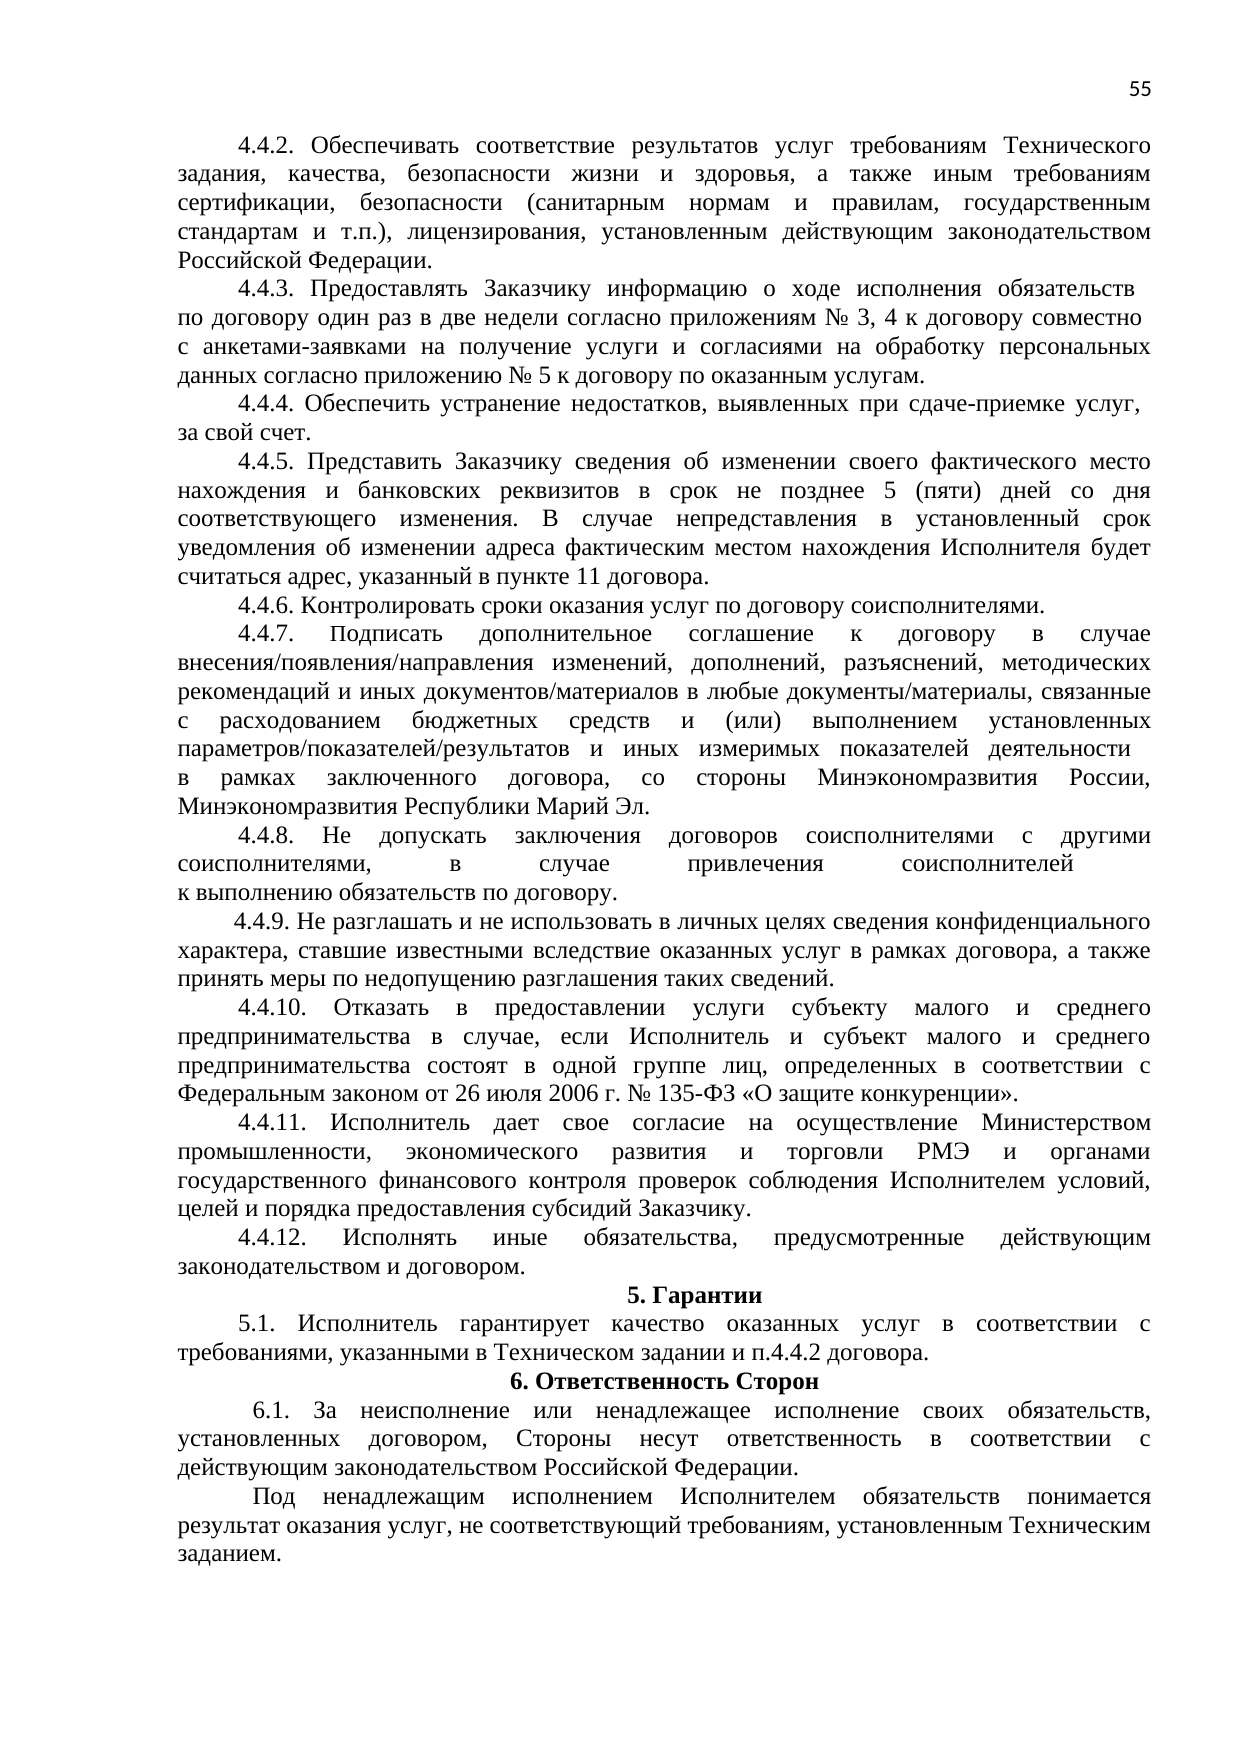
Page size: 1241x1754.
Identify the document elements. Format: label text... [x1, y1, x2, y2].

text 6. Ответственность Сторон [177, 1366, 1152, 1395]
text 4.4.7. Подписать дополнительное соглашение к договору в случае внесения/появления/направления изменений, дополнений, разъяснений, методических рекомендаций и иных документов/материалов в любые документы/материалы, связанные с расходованием бюджетных средств и (или) выполнением установленных параметров/показателей/результатов и иных измеримых показателей деятельности в рамках заключенного договора, со стороны Минэкономразвития России, Минэкономразвития Республики Марий Эл. [177, 618, 1152, 820]
text 4.4.3. Предоставлять Заказчику информацию о ходе исполнения обязательств по договору один раз в две недели согласно приложениям № 3, 4 к договору совместно с анкетами-заявками на получение услуги и согласиями на обработку персональных данных согласно приложению № 5 к договору по оказанным услугам. [177, 273, 1152, 388]
text 4.4.10. Отказать в предоставлении услуги субъекту малого и среднего предпринимательства в случае, если Исполнитель и субъект малого и среднего предпринимательства состоят в одной группе лиц, определенных в соответствии с Федеральным законом от 26 июля 2006 г. № 135-ФЗ «О защите конкуренции». [177, 992, 1152, 1107]
text 6.1. За неисполнение или ненадлежащее исполнение своих обязательств, установленных договором, Стороны несут ответственность в соответствии с действующим законодательством Российской Федерации. [177, 1395, 1152, 1481]
text 4.4.5. Представить Заказчику сведения об изменении своего фактического место нахождения и банковских реквизитов в срок не позднее 5 (пяти) дней со дня соответствующего изменения. В случае непредставления в установленный срок уведомления об изменении адреса фактическим местом нахождения Исполнителя будет считаться адрес, указанный в пункте 11 договора. [177, 446, 1152, 590]
text 4.4.4. Обеспечить устранение недостатков, выявленных при сдаче-приемке услуг, за свой счет. [177, 388, 1152, 446]
text 4.4.9. Не разглашать и не использовать в личных целях сведения конфиденциального характера, ставшие известными вследствие оказанных услуг в рамках договора, а также принять меры по недопущению разглашения таких сведений. [177, 906, 1152, 992]
text 4.4.2. Обеспечивать соответствие результатов услуг требованиям Технического задания, качества, безопасности жизни и здоровья, а также иным требованиям сертификации, безопасности (санитарным нормам и правилам, государственным стандартам и т.п.), лицензирования, установленным действующим законодательством Российской Федерации. [177, 130, 1152, 273]
text 4.4.8. Не допускать заключения договоров соисполнителями с другими соисполнителями, в случае привлечения соисполнителей к выполнению обязательств по договору. [177, 820, 1152, 906]
text 4.4.11. Исполнитель дает свое согласие на осуществление Министерством промышленности, экономического развития и торговли РМЭ и органами государственного финансового контроля проверок соблюдения Исполнителем условий, целей и порядка предоставления субсидий Заказчику. [177, 1107, 1152, 1222]
text 5. Гарантии [177, 1280, 1152, 1308]
text 4.4.6. Контролировать сроки оказания услуг по договору соисполнителями. [177, 590, 1152, 618]
text 5.1. Исполнитель гарантирует качество оказанных услуг в соответствии с требованиями, указанными в Техническом задании и п.4.4.2 договора. [177, 1308, 1152, 1366]
text Под ненадлежащим исполнением Исполнителем обязательств понимается результат оказания услуг, не соответствующий требованиям, установленным Техническим заданием. [177, 1481, 1152, 1567]
text 4.4.12. Исполнять иные обязательства, предусмотренные действующим законодательством и договором. [177, 1222, 1152, 1280]
